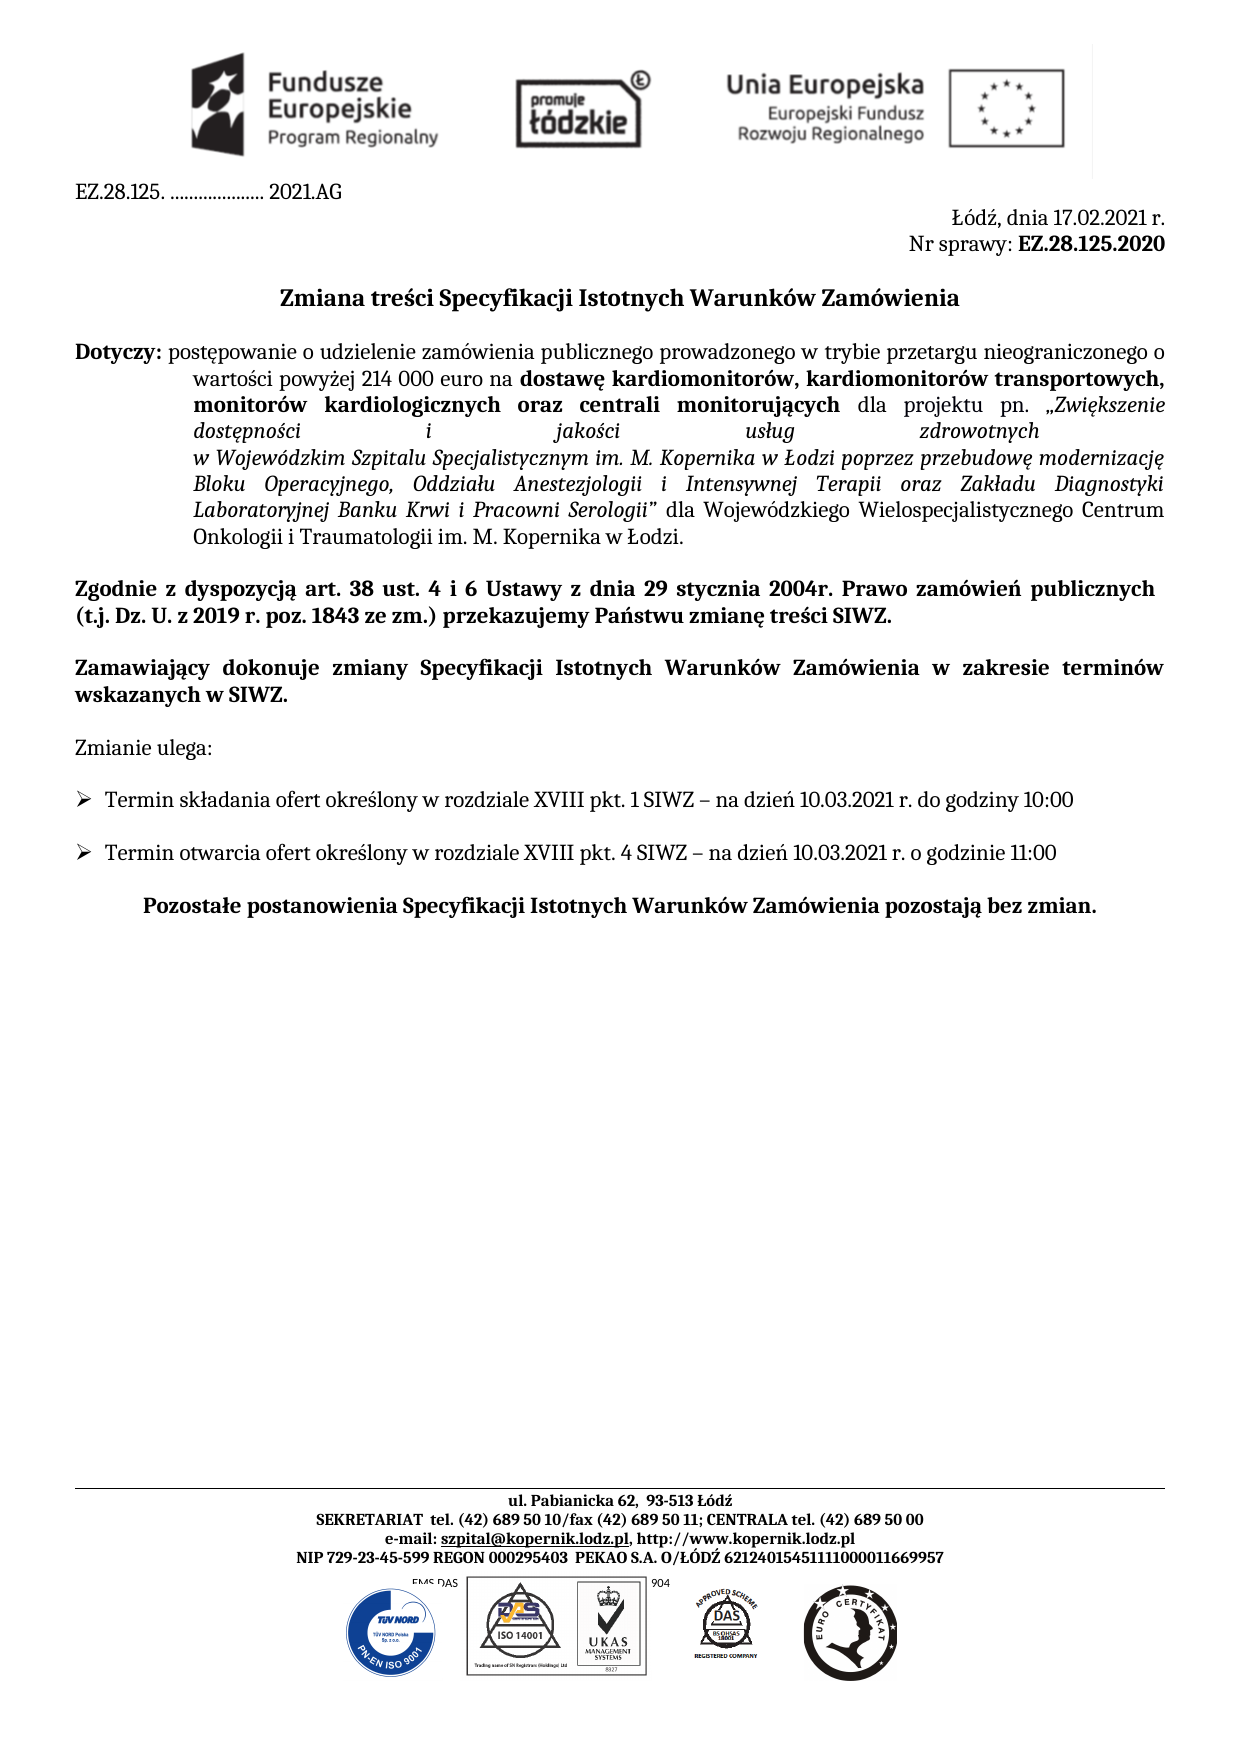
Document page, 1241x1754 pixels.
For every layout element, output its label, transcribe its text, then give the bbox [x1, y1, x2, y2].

text Pozostałe postanowienia Specyfikacji Istotnych Warunków Zamówienia pozostają bez zmian. [75, 892, 1165, 919]
text Łódź, dnia 17.02.2021 r. [75, 205, 1165, 231]
text Zmiana treści Specyfikacji Istotnych Warunków Zamówienia [75, 284, 1165, 313]
text Zgodnie z dyspozycją art. 38 ust. 4 i 6 Ustawy z dnia 29 stycznia 2004r. Prawo zamówień publicznych (t.j. Dz. U. z 2019 r. poz. 1843 ze zm.) przekazujemy Państwu zmianę treści SIWZ. [75, 576, 1165, 629]
text Dotyczy: postępowanie o udzielenie zamówienia publicznego prowadzonego w trybie przetargu nieograniczonego o wartości powyżej 214 000 euro na dostawę kardiomonitorów, kardiomonitorów transportowych, monitorów kardiologicznych oraz centrali monitorujących dla projektu pn. „Zwiększenie dostępności i jakości usług zdrowotnych w Wojewódzkim Szpitalu Specjalistycznym im. M. Kopernika w Łodzi poprzez przebudowę modernizację Bloku Operacyjnego, Oddziału Anestezjologii i Intensywnej Terapii oraz Zakładu Diagnostyki Laboratoryjnej Banku Krwi i Pracowni Serologii” dla Wojewódzkiego Wielospecjalistycznego Centrum Onkologii i Traumatologii im. M. Kopernika w Łodzi. [75, 339, 1165, 550]
list Termin otwarcia ofert określony w rozdziale XVIII pkt. 4 SIWZ – na dzień 10.03.2021 r. o godzinie 11:00 [75, 840, 1165, 866]
picture [147, 44, 1093, 179]
picture [803, 1584, 897, 1681]
picture [460, 1571, 652, 1681]
picture [343, 1584, 443, 1681]
text Zmianie ulega: [75, 734, 1165, 761]
text EZ.28.125. .................... 2021.AG [75, 178, 1165, 205]
picture [669, 1567, 782, 1681]
text Nr sprawy: EZ.28.125.2020 [469, 231, 1165, 257]
text Zamawiający dokonuje zmiany Specyfikacji Istotnych Warunków Zamówienia w zakresie terminów wskazanych w SIWZ. [75, 655, 1165, 708]
list Termin składania ofert określony w rozdziale XVIII pkt. 1 SIWZ – na dzień 10.03.2021 r. do godziny 10:00 [75, 787, 1165, 813]
